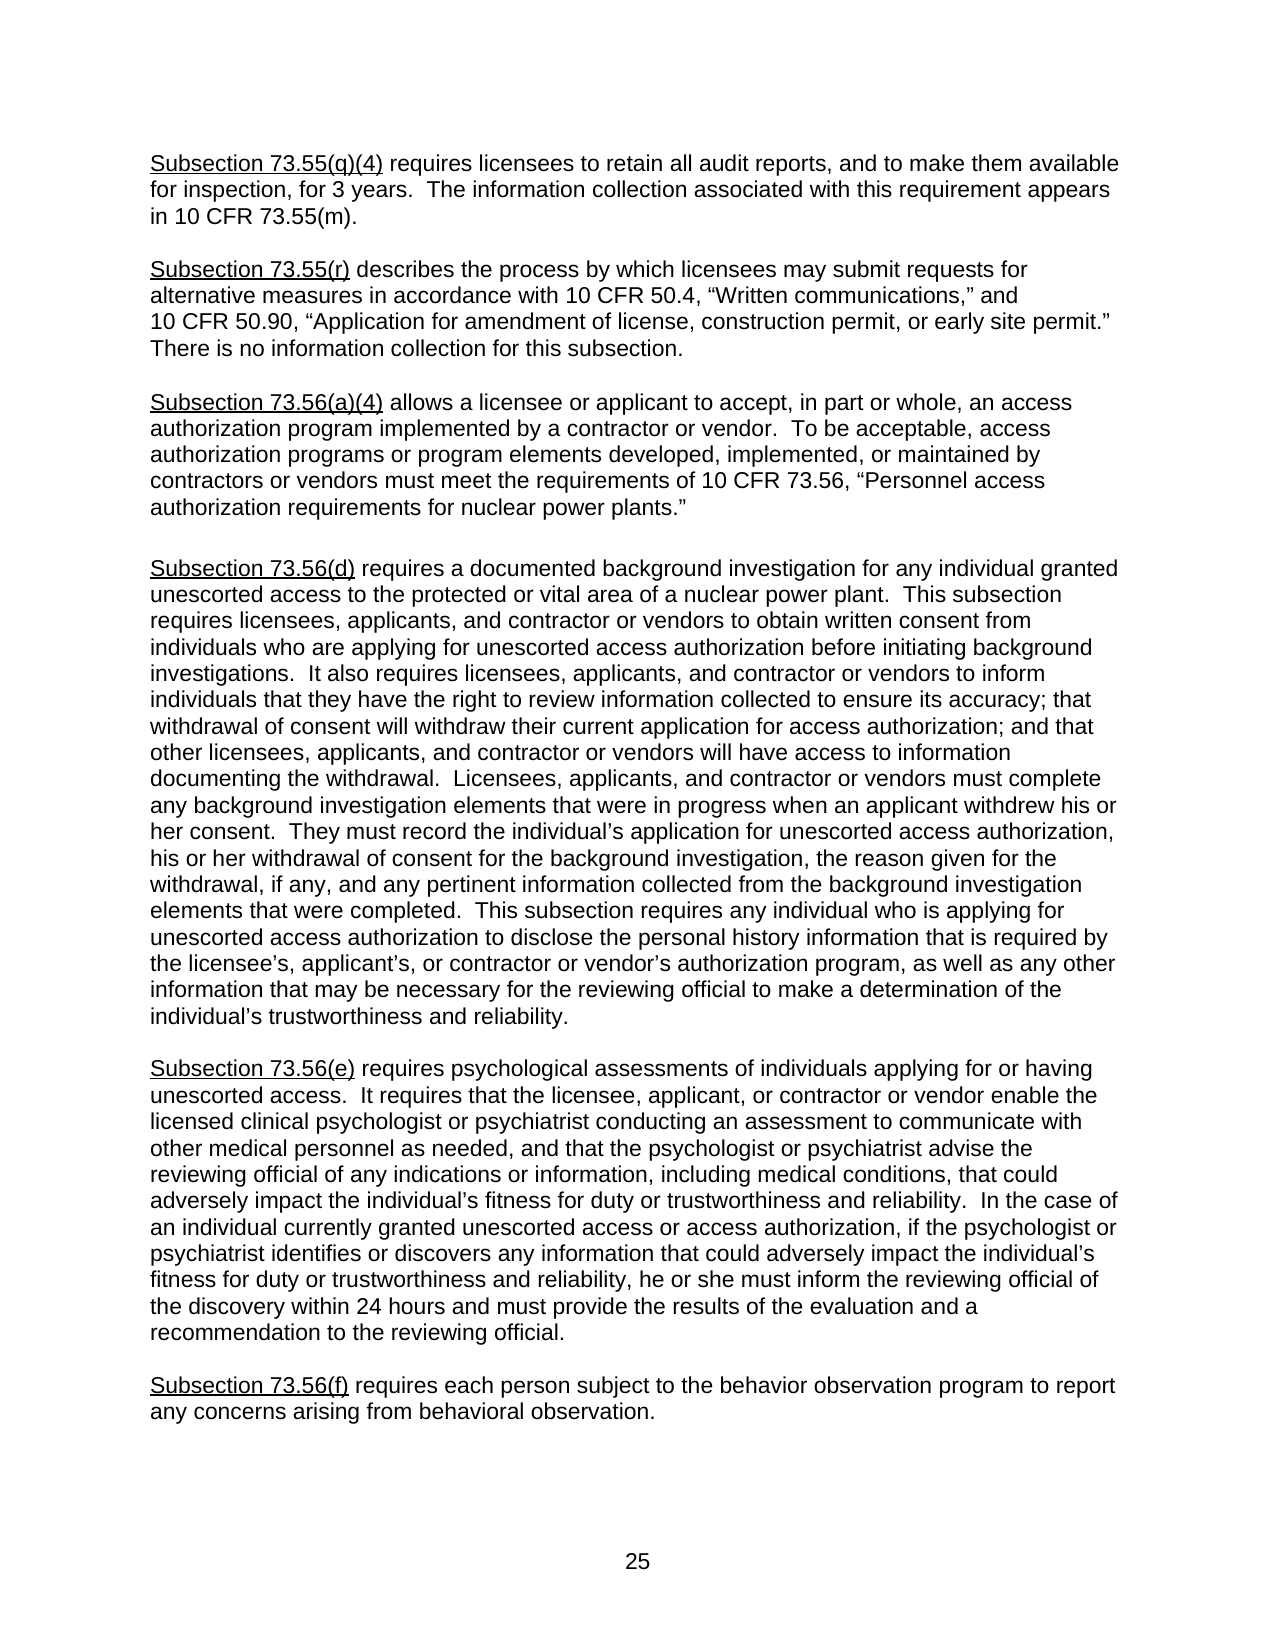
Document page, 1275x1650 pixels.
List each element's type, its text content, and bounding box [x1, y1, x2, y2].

text Subsection 73.55(q)(4) requires licensees to retain all audit reports, and to make them available for inspection, for 3 years. The information collection associated with this requirement appears in 10 CFR 73.55(m). [150, 150, 1125, 229]
text Subsection 73.55(r) describes the process by which licensees may submit requests for alternative measures in accordance with 10 CFR 50.4, “Written communications,” and [150, 256, 1125, 308]
text Subsection 73.56(f) requires each person subject to the behavior observation program to report any concerns arising from behavioral observation. [150, 1372, 1125, 1424]
text 10 CFR 50.90, “Application for amendment of license, construction permit, or early site permit.” There is no information collection for this subsection. [150, 308, 1125, 361]
text Subsection 73.56(d) requires a documented background investigation for any individual granted unescorted access to the protected or vital area of a nuclear power plant. This subsection requires licensees, applicants, and contractor or vendors to obtain written consent from individuals who are applying for unescorted access authorization before initiating background investigations. It also requires licensees, applicants, and contractor or vendors to inform individuals that they have the right to review information collected to ensure its accuracy; that withdrawal of consent will withdraw their current application for access authorization; and that other licensees, applicants, and contractor or vendors will have access to information documenting the withdrawal. Licensees, applicants, and contractor or vendors must complete any background investigation elements that were in progress when an applicant withdrew his or her consent. They must record the individual’s application for unescorted access authorization, his or her withdrawal of consent for the background investigation, the reason given for the withdrawal, if any, and any pertinent information collected from the background investigation elements that were completed. This subsection requires any individual who is applying for unescorted access authorization to disclose the personal history information that is required by the licensee’s, applicant’s, or contractor or vendor’s authorization program, as well as any other information that may be necessary for the reviewing official to make a determination of the individual’s trustworthiness and reliability. [150, 554, 1125, 1029]
text Subsection 73.56(a)(4) allows a licensee or applicant to accept, in part or whole, an access authorization program implemented by a contractor or vendor. To be acceptable, access authorization programs or program elements developed, implemented, or maintained by contractors or vendors must meet the requirements of 10 CFR 73.56, “Personnel access authorization requirements for nuclear power plants.” [150, 388, 1125, 520]
text Subsection 73.56(e) requires psychological assessments of individuals applying for or having unescorted access. It requires that the licensee, applicant, or contractor or vendor enable the licensed clinical psychologist or psychiatrist conducting an assessment to communicate with other medical personnel as needed, and that the psychologist or psychiatrist advise the reviewing official of any indications or information, including medical conditions, that could adversely impact the individual’s fitness for duty or trustworthiness and reliability. In the case of an individual currently granted unescorted access or access authorization, if the psychologist or psychiatrist identifies or discovers any information that could adversely impact the individual’s fitness for duty or trustworthiness and reliability, he or she must inform the reviewing official of the discovery within 24 hours and must provide the results of the evaluation and a recommendation to the reviewing official. [150, 1055, 1125, 1345]
